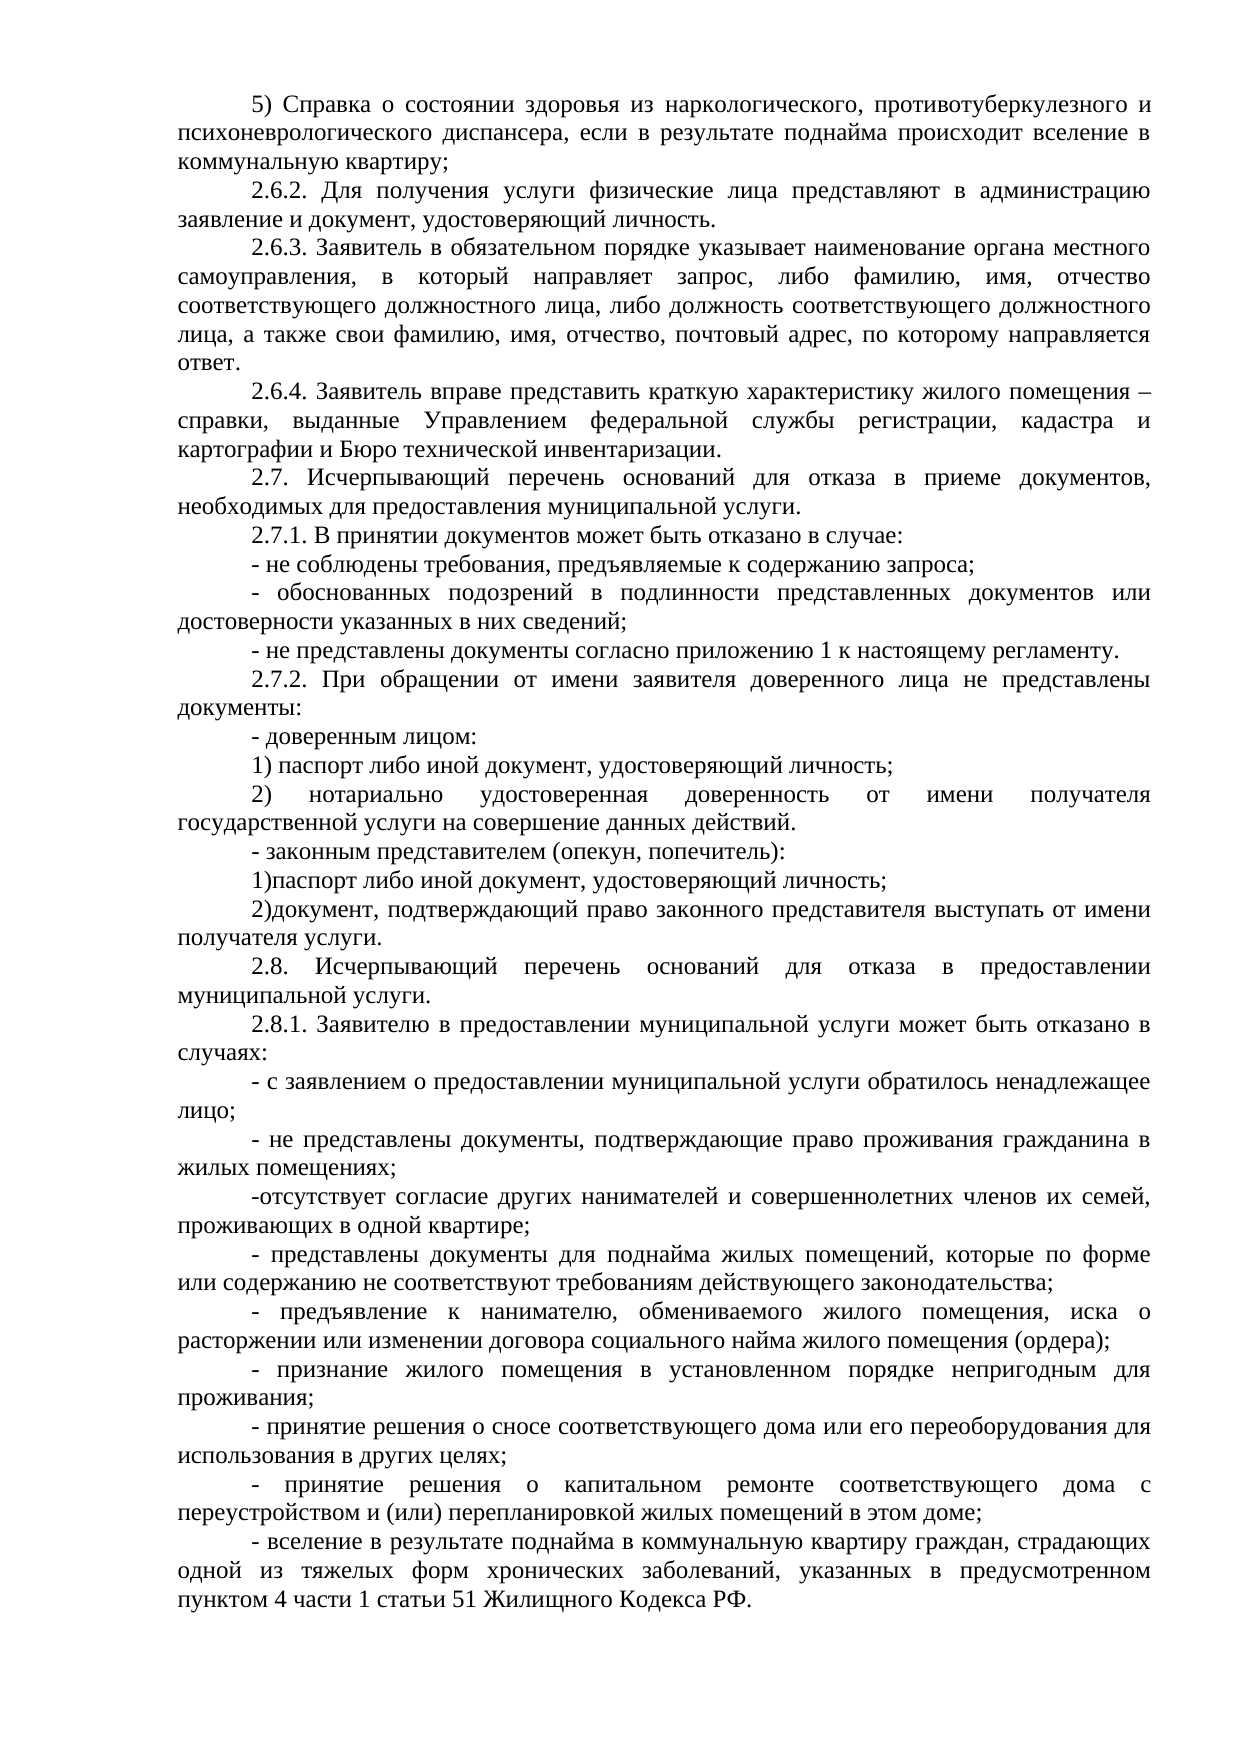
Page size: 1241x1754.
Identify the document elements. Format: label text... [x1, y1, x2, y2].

text 2.7.1. В принятии документов может быть отказано в случае: [177, 520, 1152, 549]
text 2.6.4. Заявитель вправе представить краткую характеристику жилого помещения – справки, выданные Управлением федеральной службы регистрации, кадастра и картографии и Бюро технической инвентаризации. [177, 376, 1152, 462]
text 1) паспорт либо иной документ, удостоверяющий личность; [177, 750, 1152, 779]
text 2.6.2. Для получения услуги физические лица представляют в администрацию заявление и документ, удостоверяющий личность. [177, 175, 1152, 232]
text - не представлены документы, подтверждающие право проживания гражданина в жилых помещениях; [177, 1124, 1152, 1181]
text - не соблюдены требования, предъявляемые к содержанию запроса; [177, 549, 1152, 577]
text 2.8.1. Заявителю в предоставлении муниципальной услуги может быть отказано в случаях: [177, 1009, 1152, 1066]
text 2)документ, подтверждающий право законного представителя выступать от имени получателя услуги. [177, 894, 1152, 951]
text - признание жилого помещения в установленном порядке непригодным для проживания; [177, 1354, 1152, 1411]
text -отсутствует согласие других нанимателей и совершеннолетних членов их семей, проживающих в одной квартире; [177, 1181, 1152, 1239]
text 2.7. Исчерпывающий перечень оснований для отказа в приеме документов, необходимых для предоставления муниципальной услуги. [177, 462, 1152, 520]
text 2.6.3. Заявитель в обязательном порядке указывает наименование органа местного самоуправления, в который направляет запрос, либо фамилию, имя, отчество соответствующего должностного лица, либо должность соответствующего должностного лица, а также свои фамилию, имя, отчество, почтовый адрес, по которому направляется ответ. [177, 232, 1152, 376]
text - законным представителем (опекун, попечитель): [177, 836, 1152, 865]
text 1)паспорт либо иной документ, удостоверяющий личность; [177, 865, 1152, 894]
text - вселение в результате поднайма в коммунальную квартиру граждан, страдающих одной из тяжелых форм хронических заболеваний, указанных в предусмотренном пунктом 4 части 1 статьи 51 Жилищного Кодекса РФ. [177, 1526, 1152, 1612]
text 2.8. Исчерпывающий перечень оснований для отказа в предоставлении муниципальной услуги. [177, 951, 1152, 1009]
text - с заявлением о предоставлении муниципальной услуги обратилось ненадлежащее лицо; [177, 1066, 1152, 1124]
text - доверенным лицом: [177, 721, 1152, 750]
text - не представлены документы согласно приложению 1 к настоящему регламенту. [177, 635, 1152, 664]
text - принятие решения о капитальном ремонте соответствующего дома с переустройством и (или) перепланировкой жилых помещений в этом доме; [177, 1469, 1152, 1526]
text 5) Справка о состоянии здоровья из наркологического, противотуберкулезного и психоневрологического диспансера, если в результате поднайма происходит вселение в коммунальную квартиру; [177, 89, 1152, 175]
text - обоснованных подозрений в подлинности представленных документов или достоверности указанных в них сведений; [177, 577, 1152, 635]
text 2.7.2. При обращении от имени заявителя доверенного лица не представлены документы: [177, 664, 1152, 721]
text - принятие решения о сносе соответствующего дома или его переоборудования для использования в других целях; [177, 1411, 1152, 1469]
text - представлены документы для поднайма жилых помещений, которые по форме или содержанию не соответствуют требованиям действующего законодательства; [177, 1239, 1152, 1296]
text 2) нотариально удостоверенная доверенность от имени получателя государственной услуги на совершение данных действий. [177, 779, 1152, 836]
text - предъявление к нанимателю, обмениваемого жилого помещения, иска о расторжении или изменении договора социального найма жилого помещения (ордера); [177, 1296, 1152, 1354]
